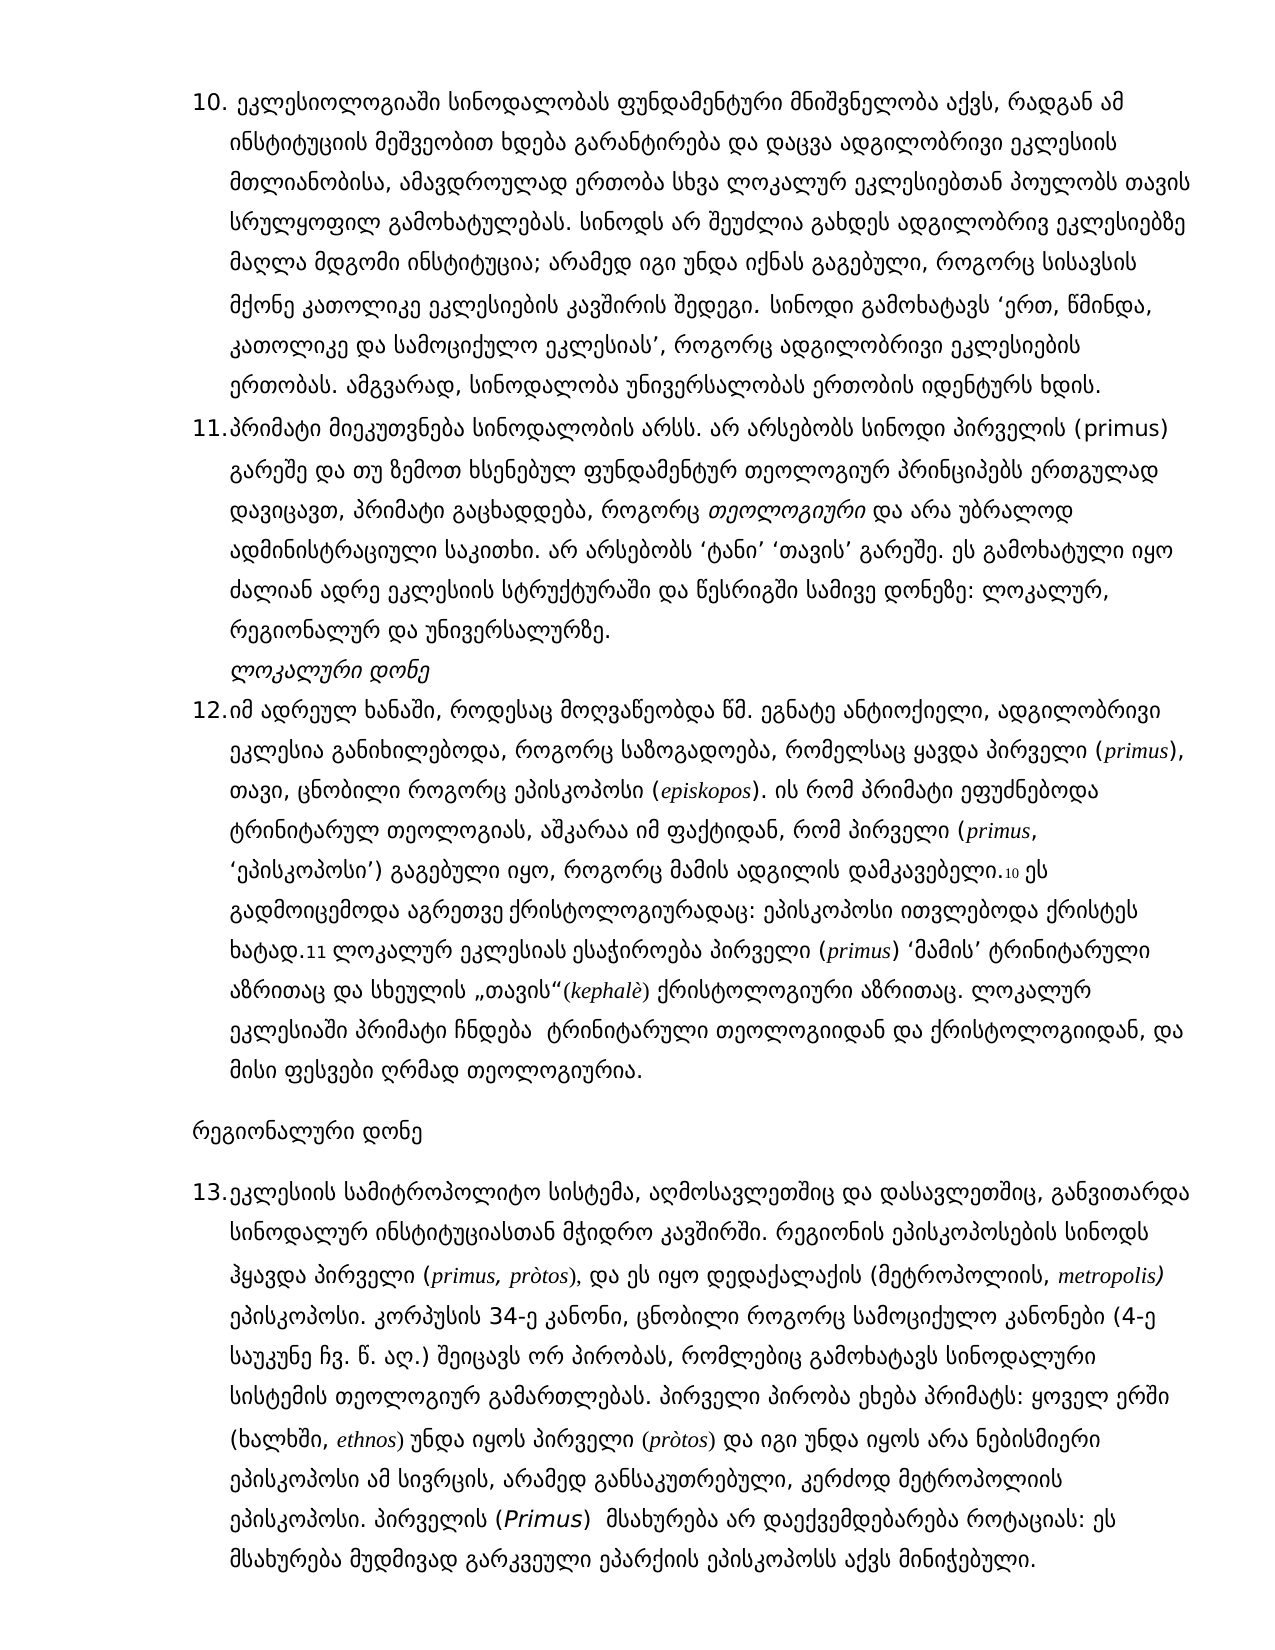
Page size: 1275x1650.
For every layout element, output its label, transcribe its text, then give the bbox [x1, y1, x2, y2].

list იმ ადრეულ ხანაში, როდესაც მოღვაწეობდა წმ. ეგნატე ანტიოქიელი, ადგილობრივი ეკლესია განიხილებოდა, როგორც საზოგადოება, რომელსაც ყავდა პირველი (primus), თავი, ცნობილი როგორც ეპისკოპოსი (episkopos). ის რომ პრიმატი ეფუძნებოდა ტრინიტარულ თეოლოგიას, აშკარაა იმ ფაქტიდან, რომ პირველი (primus, ‘ეპისკოპოსი’) გაგებული იყო, როგორც მამის ადგილის დამკავებელი.10 ეს გადმოიცემოდა აგრეთვე ქრისტოლოგიურადაც: ეპისკოპოსი ითვლებოდა ქრისტეს ხატად.11 ლოკალურ ეკლესიას ესაჭიროება პირველი (primus) ‘მამის’ ტრინიტარული აზრითაც და სხეულის „თავის“(kephalè) ქრისტოლოგიური აზრითაც. ლოკალურ ეკლესიაში პრიმატი ჩნდება ტრინიტარული თეოლოგიიდან და ქრისტოლოგიიდან, და მისი ფესვები ღრმად თეოლოგიურია. [192, 697, 1196, 1084]
text რეგიონალური დონე [192, 1118, 1196, 1145]
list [192, 1179, 1196, 1573]
list ლოკალური დონე [229, 657, 1196, 684]
list ეკლესიოლოგიაში სინოდალობას ფუნდამენტური მნიშვნელობა აქვს, რადგან ამ ინსტიტუციის მეშვეობით ხდება გარანტირება და დაცვა ადგილობრივი ეკლესიის მთლიანობისა, ამავდროულად ერთობა სხვა ლოკალურ ეკლესიებთან პოულობს თავის სრულყოფილ გამოხატულებას. სინოდს არ შეუძლია გახდეს ადგილობრივ ეკლესიებზე მაღლა მდგომი ინსტიტუცია; არამედ იგი უნდა იქნას გაგებული, როგორც სისავსის მქონე კათოლიკე ეკლესიების კავშირის შედეგი. სინოდი გამოხატავს ‘ერთ, წმინდა, კათოლიკე და სამოციქულო ეკლესიას’, როგორც ადგილობრივი ეკლესიების ერთობას. ამგვარად, სინოდალობა უნივერსალობას ერთობის იდენტურს ხდის. [192, 89, 1196, 399]
list პრიმატი მიეკუთვნება სინოდალობის არსს. არ არსებობს სინოდი პირველის (primus) გარეშე და თუ ზემოთ ხსენებულ ფუნდამენტურ თეოლოგიურ პრინციპებს ერთგულად დავიცავთ, პრიმატი გაცხადდება, როგორც თეოლოგიური და არა უბრალოდ ადმინისტრაციული საკითხი. არ არსებობს ‘ტანი’ ‘თავის’ გარეშე. ეს გამოხატული იყო ძალიან ადრე ეკლესიის სტრუქტურაში და წესრიგში სამივე დონეზე: ლოკალურ, რეგიონალურ და უნივერსალურზე. [192, 412, 1196, 644]
